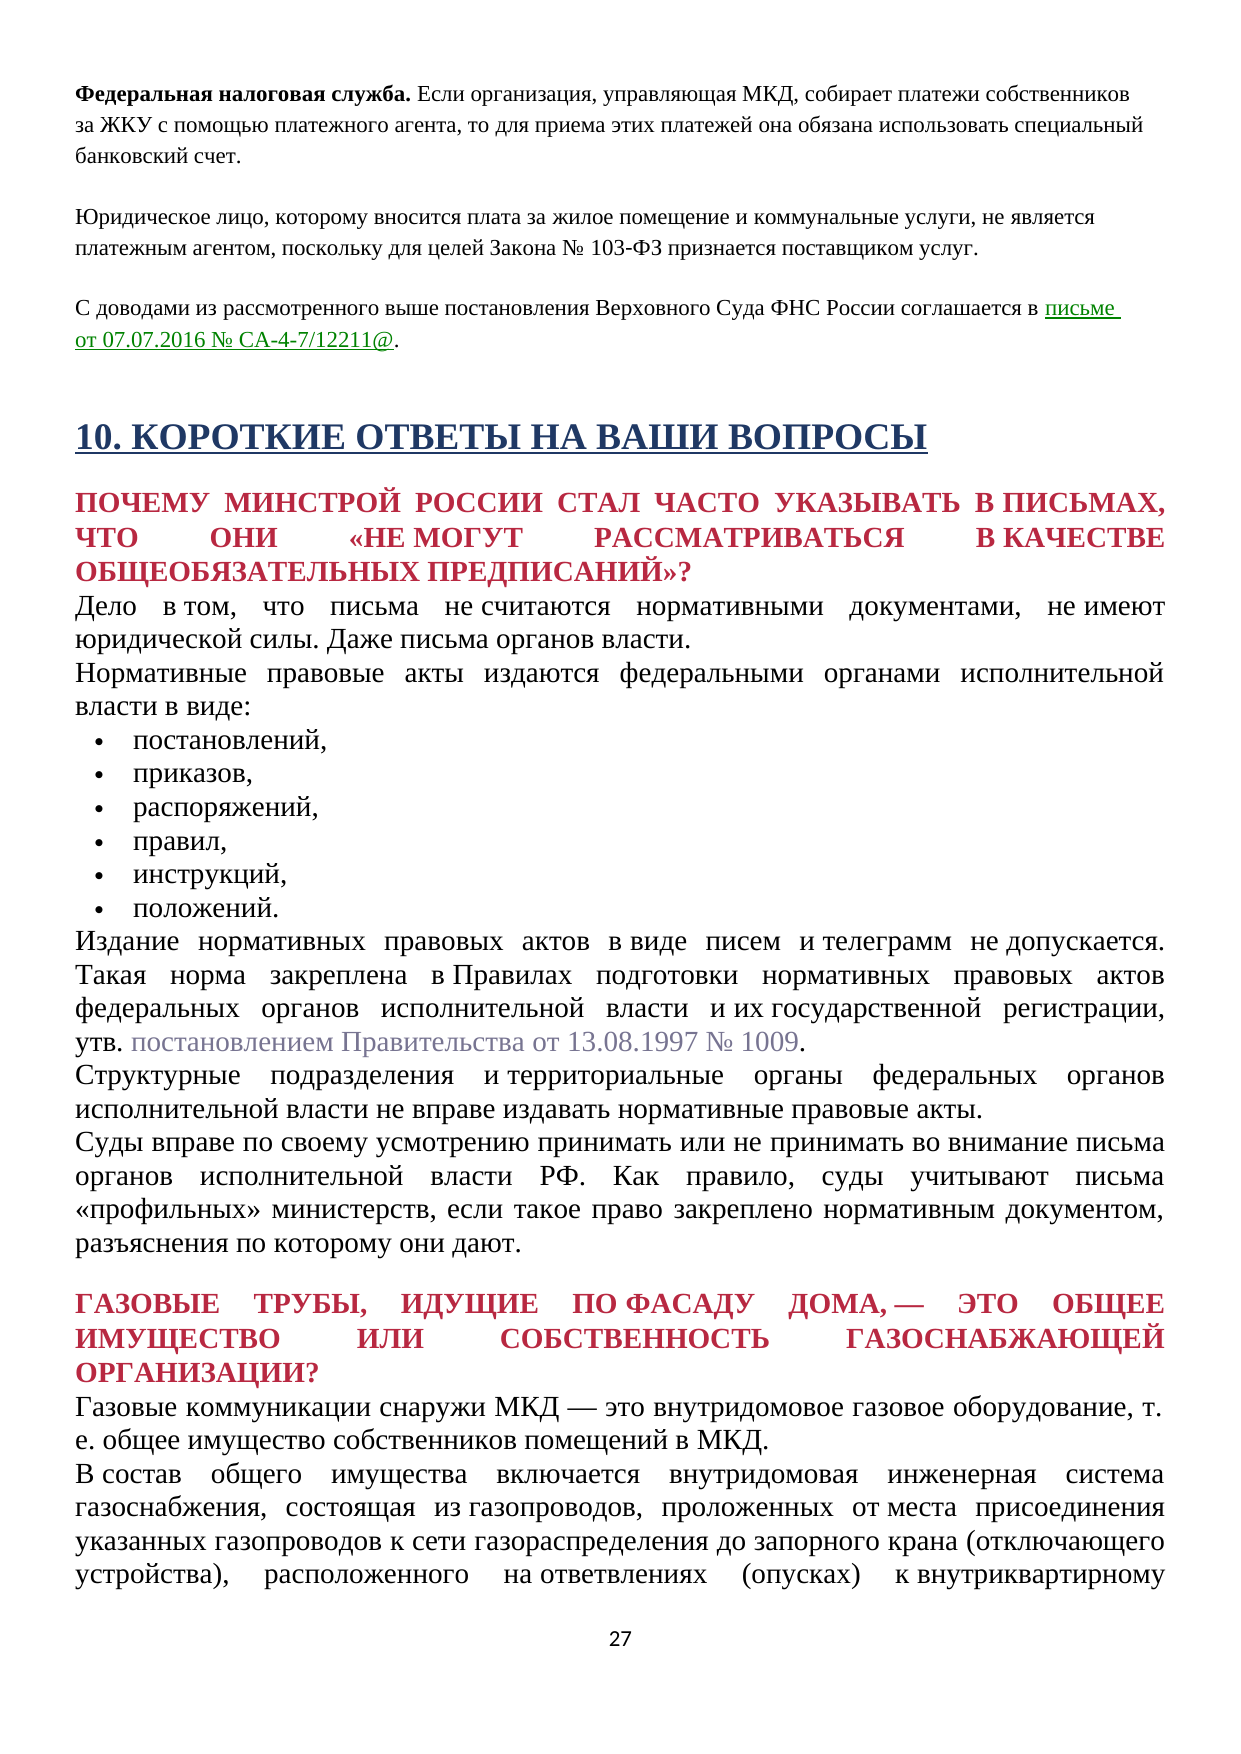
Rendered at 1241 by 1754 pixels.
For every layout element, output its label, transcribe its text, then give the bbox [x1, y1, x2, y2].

list правил, [95, 823, 1165, 856]
text Нормативные правовые акты издаются федеральными органами исполнительной власти в виде: [75, 655, 1165, 722]
list положений. [95, 890, 1165, 923]
text Суды вправе по своему усмотрению принимать или не принимать во внимание письма органов исполнительной власти РФ. Как правило, суды учитывают письма «профильных» министерств, если такое право закреплено нормативным документом, разъяснения по которому они дают. [75, 1124, 1165, 1259]
text ГАЗОВЫЕ ТРУБЫ, ИДУЩИЕ ПО ФАСАДУ ДОМА, — ЭТО ОБЩЕЕ ИМУЩЕСТВО ИЛИ СОБСТВЕННОСТЬ ГАЗОСНАБЖАЮЩЕЙ ОРГАНИЗАЦИИ? [75, 1286, 1165, 1389]
text Дело в том, что письма не считаются нормативными документами, не имеют юридической силы. Даже письма органов власти. [75, 588, 1165, 655]
list распоряжений, [95, 789, 1165, 823]
text Юридическое лицо, которому вносится плата за жилое помещение и коммунальные услуги, не является платежным агентом, поскольку для целей Закона № 103‑ФЗ признается поставщиком услуг. [75, 198, 1165, 260]
text С доводами из рассмотренного выше постановления Верховного Суда ФНС России соглашается в письме от 07.07.2016 № СА-4-7/12211@. [75, 289, 1165, 352]
text 10. КОРОТКИЕ ОТВЕТЫ НА ВАШИ ВОПРОСЫ [75, 415, 1165, 458]
text Структурные подразделения и территориальные органы федеральных органов исполнительной власти не вправе издавать нормативные правовые акты. [75, 1057, 1165, 1124]
text Федеральная налоговая служба. Если организация, управляющая МКД, собирает платежи собственников за ЖКУ с помощью платежного агента, то для приема этих платежей она обязана использовать специальный банковский счет. [75, 75, 1165, 169]
text ПОЧЕМУ МИНСТРОЙ РОССИИ СТАЛ ЧАСТО УКАЗЫВАТЬ В ПИСЬМАХ, ЧТО ОНИ «НЕ МОГУТ РАССМАТРИВАТЬСЯ В КАЧЕСТВЕ ОБЩЕОБЯЗАТЕЛЬНЫХ ПРЕДПИСАНИЙ»? [75, 485, 1165, 588]
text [75, 1456, 1165, 1590]
list приказов, [95, 756, 1165, 789]
list постановлений, [95, 722, 1165, 756]
text Издание нормативных правовых актов в виде писем и телеграмм не допускается. Такая норма закреплена в Правилах подготовки нормативных правовых актов федеральных органов исполнительной власти и их государственной регистрации, утв. постановлением Правительства от 13.08.1997 № 1009. [75, 923, 1165, 1057]
text Газовые коммуникации снаружи МКД — это внутридомовое газовое оборудование, т. е. общее имущество собственников помещений в МКД. [75, 1389, 1165, 1456]
list инструкций, [95, 856, 1165, 890]
